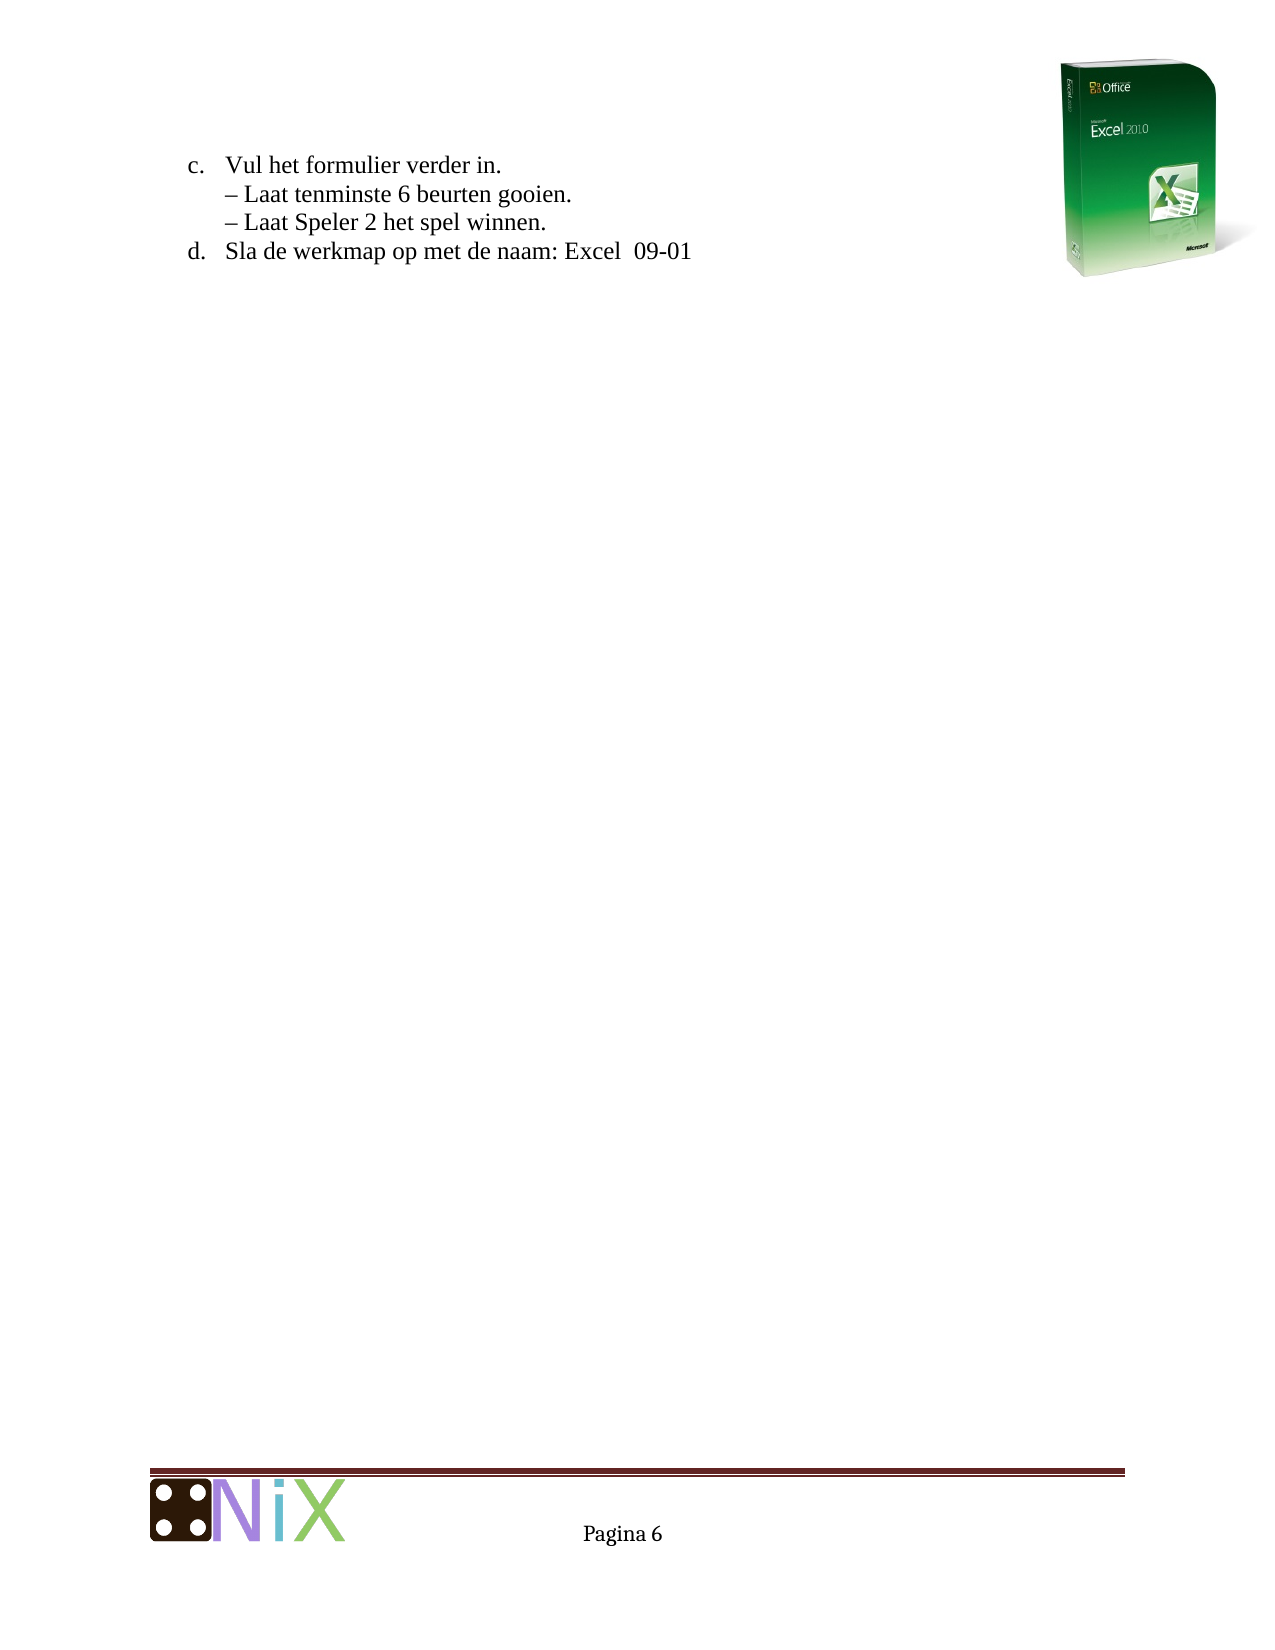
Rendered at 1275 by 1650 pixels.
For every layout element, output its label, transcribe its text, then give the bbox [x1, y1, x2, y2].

picture [150, 1478, 346, 1542]
list Sla de werkmap op met de naam: Excel 09-01 Onderkant formulier [187, 236, 1125, 265]
list Vul het formulier verder in. – Laat tenminste 6 beurten gooien. – Laat Speler 2 het spel winnen. [187, 150, 1125, 236]
picture [1047, 43, 1258, 284]
